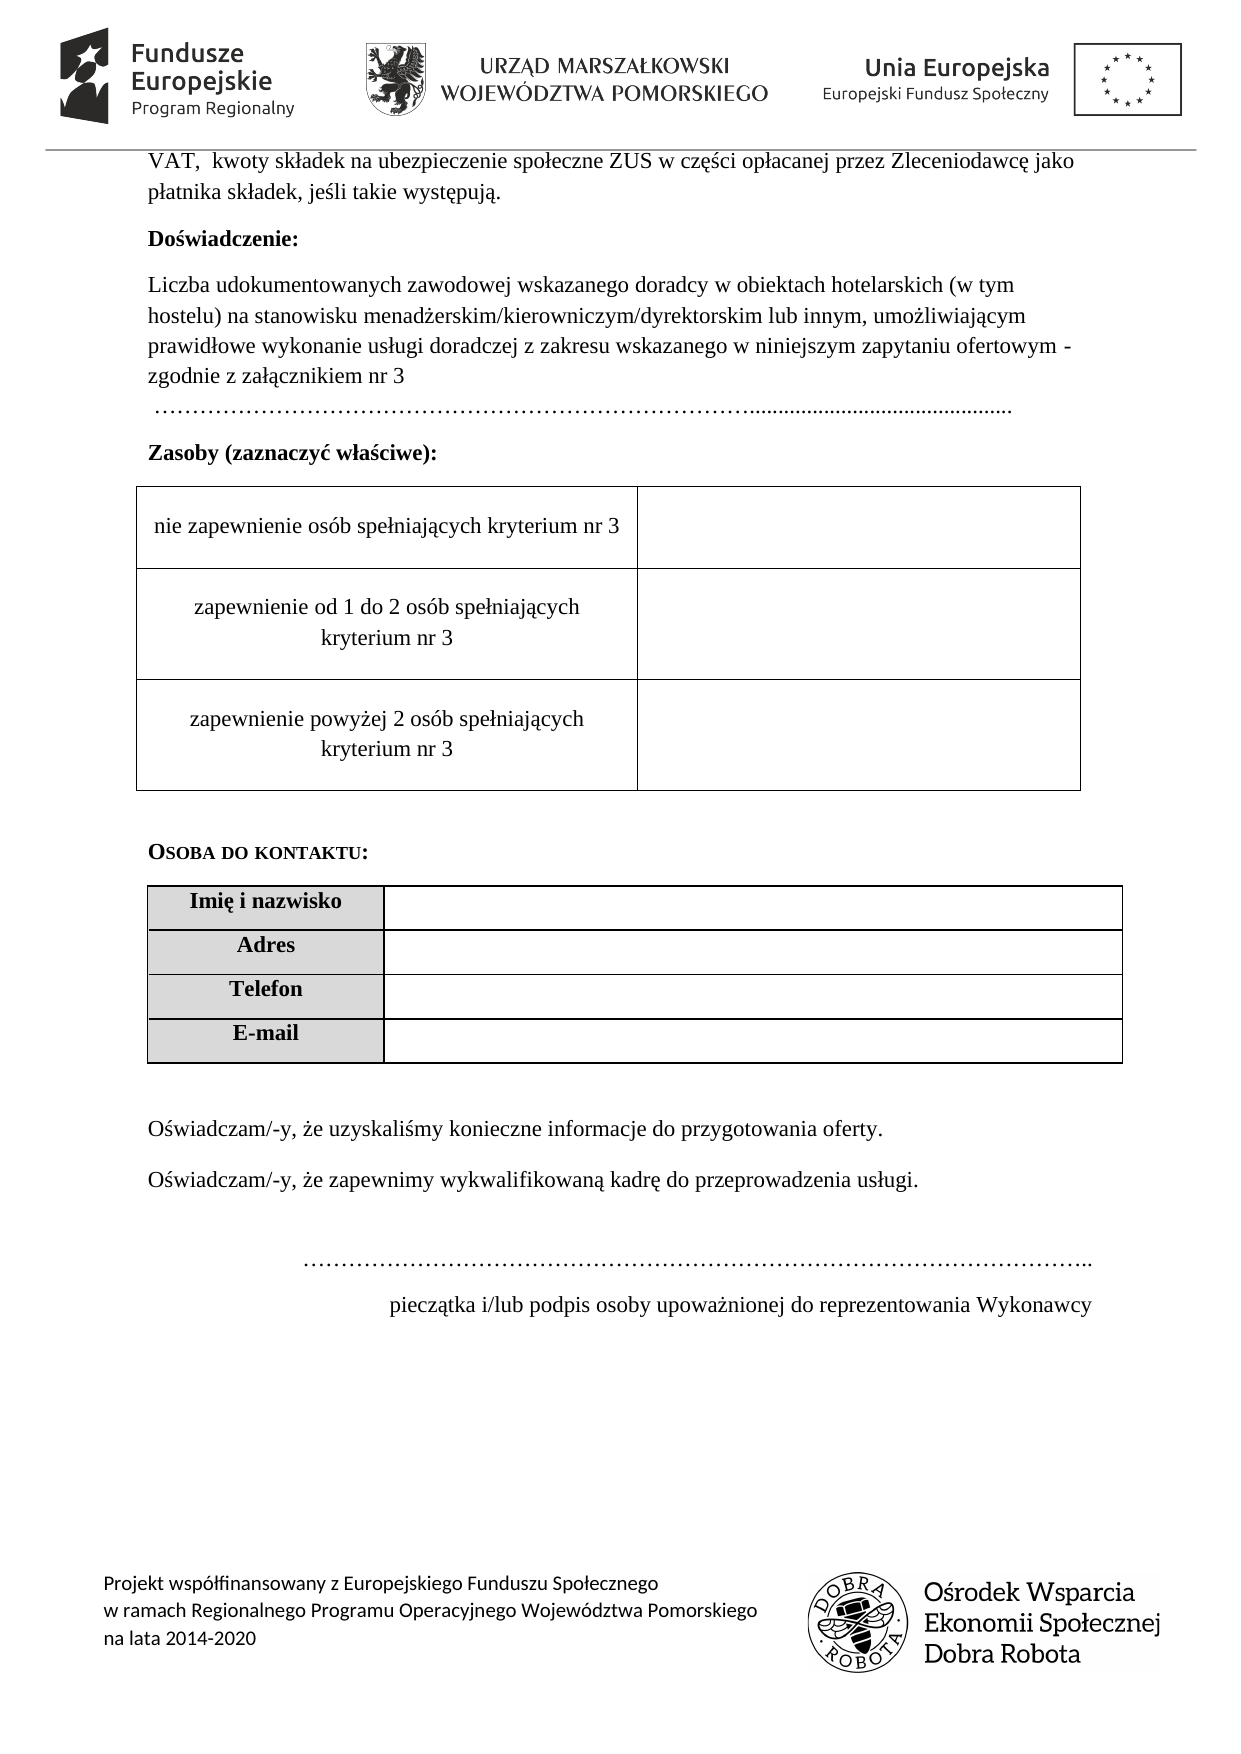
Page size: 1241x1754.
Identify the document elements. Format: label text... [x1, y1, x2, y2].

table_cell [385, 975, 1122, 1018]
table_header [638, 487, 1080, 567]
picture [45, 27, 1197, 151]
text …………………………………………………………………….............................................. [148, 392, 1092, 419]
text Liczba udokumentowanych zawodowej wskazanego doradcy w obiektach hotelarskich (w tym hostelu) na stanowisku menadżerskim/kierowniczym/dyrektorskim lub innym, umożliwiającym prawidłowe wykonanie usługi doradczej z zakresu wskazanego w niniejszym zapytaniu ofertowym - zgodnie z załącznikiem nr 3 [148, 272, 1093, 388]
table_cell [385, 1020, 1122, 1062]
text Zasoby (zaznaczyć właściwe): [148, 439, 1092, 466]
table_cell [638, 680, 1080, 790]
table_cell [385, 931, 1122, 974]
table_cell Adres [148, 930, 383, 974]
table_header nie zapewnienie osób spełniających kryterium nr 3 [137, 487, 637, 567]
table_cell Telefon [148, 975, 383, 1018]
text Oświadczam/-y, że uzyskaliśmy konieczne informacje do przygotowania oferty. [148, 1115, 1093, 1141]
table_header Imię i nazwisko [148, 887, 383, 929]
table_cell zapewnienie od 1 do 2 osób spełniających kryterium nr 3 [137, 569, 637, 679]
table_cell [638, 569, 1080, 679]
list pieczątka i/lub podpis osoby upoważnionej do reprezentowania Wykonawcy [223, 1291, 1093, 1318]
text Osoba do kontaktu: [148, 838, 1092, 864]
table_cell E-mail [148, 1019, 383, 1062]
text ………………………………………………………………………………………….. [148, 1244, 1093, 1271]
text Doświadczenie: [148, 225, 1092, 251]
picture [807, 1572, 1160, 1673]
text Oświadczam/-y, że zapewnimy wykwalifikowaną kadrę do przeprowadzenia usługi. [148, 1166, 1093, 1192]
table_header [385, 887, 1122, 929]
table_cell zapewnienie powyżej 2 osób spełniających kryterium nr 3 [137, 680, 637, 790]
